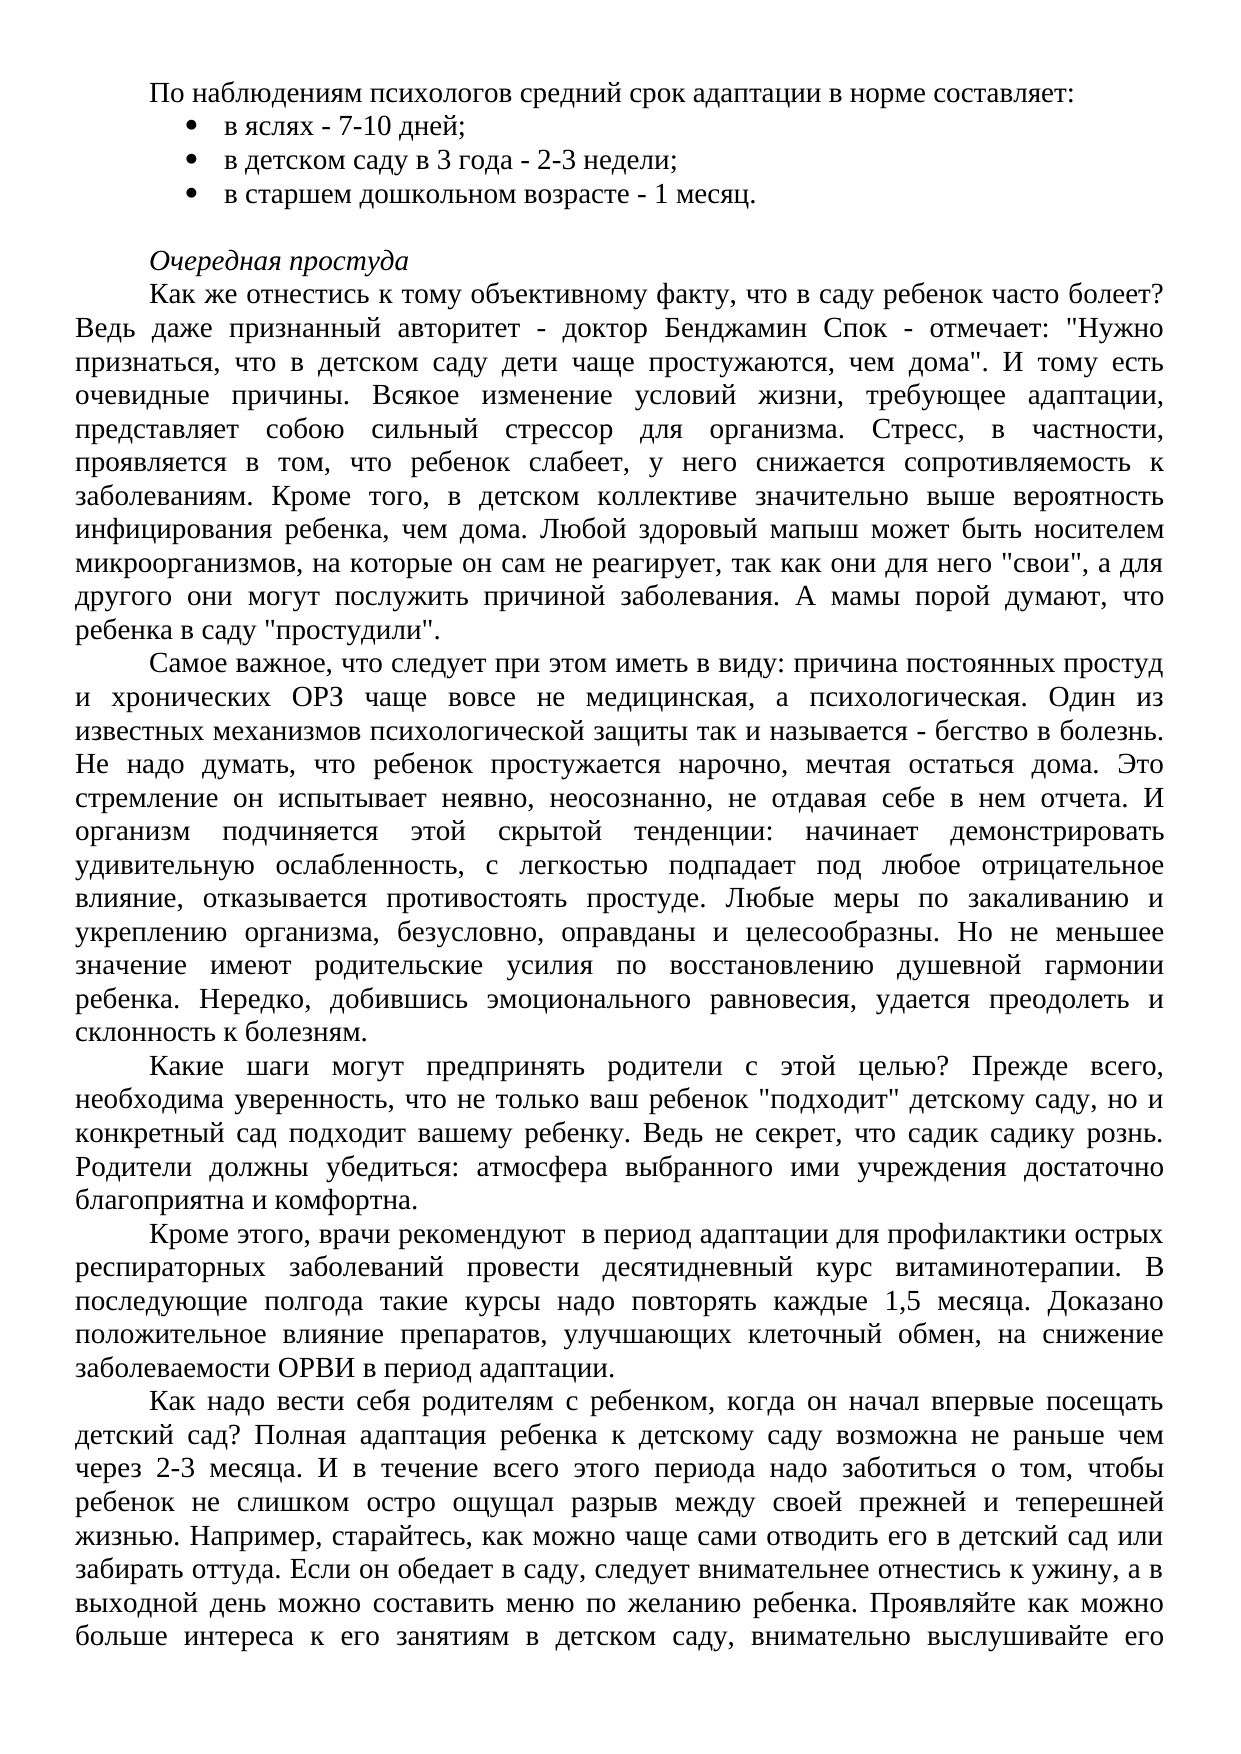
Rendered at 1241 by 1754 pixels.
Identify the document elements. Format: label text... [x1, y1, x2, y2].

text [75, 1383, 1165, 1652]
text Какие шаги могут предпринять родители с этой целью? Прежде всего, необходима уверенность, что не только ваш ребенок "подходит" детскому саду, но и конкретный сад подходит вашему ребенку. Ведь не секрет, что садик садику рознь. Родители должны убедиться: атмосфера выбранного ими учреждения достаточно благоприятна и комфортна. [75, 1048, 1165, 1216]
text Как же отнестись к тому объективному факту, что в саду ребенок часто болеет? Ведь даже признанный авторитет - доктор Бенджамин Спок - отмечает: "Нужно признаться, что в детском саду дети чаще простужаются, чем дома". И тому есть очевидные причины. Всякое изменение условий жизни, требующее адаптации, представляет собою сильный стрессор для организма. Стресс, в частности, проявляется в том, что ребенок слабеет, у него снижается сопротивляемость к заболеваниям. Кроме того, в детском коллективе значительно выше вероятность инфицирования ребенка, чем дома. Любой здоровый мапыш может быть носителем микроорганизмов, на которые он сам не реагирует, так как они для него "свои", а для другого они могут послужить причиной заболевания. А мамы порой думают, что ребенка в саду "простудили". [75, 277, 1165, 646]
text Очередная простуда [75, 243, 1165, 277]
list в детском саду в 3 года - 2-3 недели; [186, 142, 1165, 176]
text По наблюдениям психологов средний срок адаптации в норме составляет: [75, 75, 1165, 108]
text Самое важное, что следует при этом иметь в виду: причина постоянных простуд и хронических ОРЗ чаще вовсе не медицинская, а психологическая. Один из известных механизмов психологической защиты так и называется - бегство в болезнь. Не надо думать, что ребенок простужается нарочно, мечтая остаться дома. Это стремление он испытывает неявно, неосознанно, не отдавая себе в нем отчета. И организм подчиняется этой скрытой тенденции: начинает демонстрировать удивительную ослабленность, с легкостью подпадает под любое отрицательное влияние, отказывается противостоять простуде. Любые меры по закаливанию и укреплению организма, безусловно, оправданы и целесообразны. Но не меньшее значение имеют родительские усилия по восстановлению душевной гармонии ребенка. Нередко, добившись эмоционального равновесия, удается преодолеть и склонность к болезням. [75, 646, 1165, 1048]
text Кроме этого, врачи рекомендуют в период адаптации для профилактики острых респираторных заболеваний провести десятидневный курс витаминотерапии. В последующие полгода такие курсы надо повторять каждые 1,5 месяца. Доказано положительное влияние препаратов, улучшающих клеточный обмен, на снижение заболеваемости ОРВИ в период адаптации. [75, 1216, 1165, 1383]
list в старшем дошкольном возрасте - 1 месяц. [186, 176, 1165, 209]
list в яслях - 7-10 дней; [186, 108, 1165, 142]
